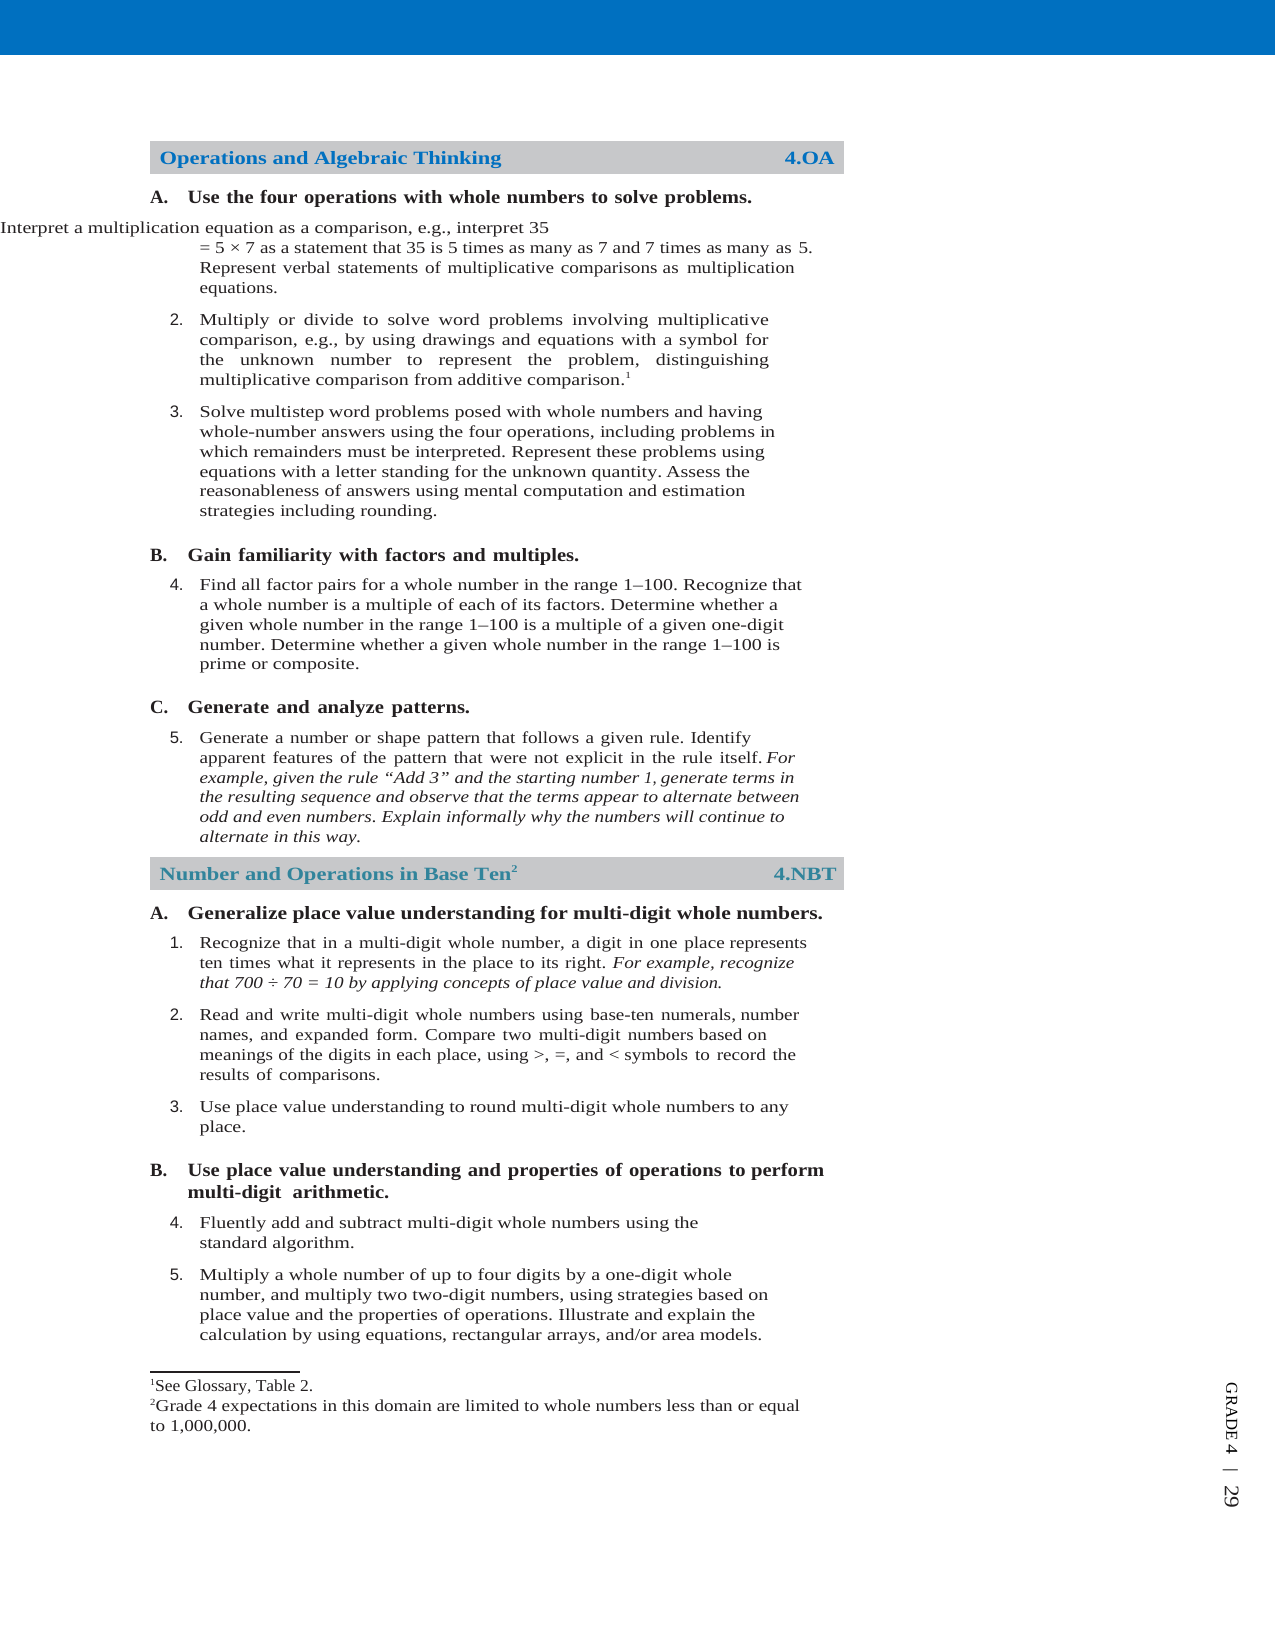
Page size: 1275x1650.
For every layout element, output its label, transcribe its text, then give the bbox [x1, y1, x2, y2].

list Multiply a whole number of up to four digits by a one-digit whole number, and multiply two two-digit numbers, using strategies based on place value and the properties of operations. Illustrate and explain the calculation by using equations, rectangular arrays, and/or area models. [169, 1265, 801, 1343]
list Use place value understanding to round multi-digit whole numbers to any place. [169, 1097, 804, 1136]
list Recognize that in a multi-digit whole number, a digit in one place represents ten times what it represents in the place to its right. For example, recognize that 700 ÷ 70 = 10 by applying concepts of place value and division. [169, 933, 813, 992]
text 1See Glossary, Table 2. [150, 1376, 1275, 1395]
list Generalize place value understanding for multi-digit whole numbers. [150, 902, 1275, 923]
subtitle Generate and analyze patterns. [150, 696, 1275, 718]
list Generate a number or shape pattern that follows a given rule. Identify apparent features of the pattern that were not explicit in the rule itself. For example, given the rule “Add 3” and the starting number 1, generate terms in the resulting sequence and observe that the terms appear to alternate between odd and even numbers. Explain informally why the numbers will continue to alternate in this way. [169, 728, 813, 846]
text Number and Operations in Base Ten2 4.NBT [159, 862, 1275, 884]
list Find all factor pairs for a whole number in the range 1–100. Recognize that a whole number is a multiple of each of its factors. Determine whether a given whole number in the range 1–100 is a multiple of a given one-digit number. Determine whether a given whole number in the range 1–100 is prime or composite. [169, 574, 803, 673]
text Operations and Algebraic Thinking 4.OA [159, 147, 1275, 169]
list Solve multistep word problems posed with whole numbers and having whole-number answers using the four operations, including problems in which remainders must be interpreted. Represent these problems using equations with a letter standing for the unknown quantity. Assess the reasonableness of answers using mental computation and estimation strategies including rounding. [169, 402, 812, 520]
list Fluently add and subtract multi-digit whole numbers using the standard algorithm. [169, 1212, 744, 1252]
list Use the four operations with whole numbers to solve problems. [150, 186, 1275, 208]
text 2Grade 4 expectations in this domain are limited to whole numbers less than or equal to 1,000,000. [150, 1396, 813, 1435]
list Read and write multi-digit whole numbers using base-ten numerals, number names, and expanded form. Compare two multi-digit numbers based on meanings of the digits in each place, using >, =, and < symbols to record the results of comparisons. [169, 1005, 814, 1084]
list Interpret a multiplication equation as a comparison, e.g., interpret 35 [0, 218, 1275, 237]
text = 5 × 7 as a statement that 35 is 5 times as many as 7 and 7 times as many as 5. Represent verbal statements of multiplicative comparisons as multiplication equations. [199, 238, 816, 297]
list Multiply or divide to solve word problems involving multiplicative comparison, e.g., by using drawings and equations with a symbol for the unknown number to represent the problem, distinguishing multiplicative comparison from additive comparison.1 [169, 310, 769, 388]
subtitle Use place value understanding and properties of operations to perform multi-digit arithmetic. [150, 1159, 846, 1203]
list Gain familiarity with factors and multiples. [150, 543, 1275, 565]
